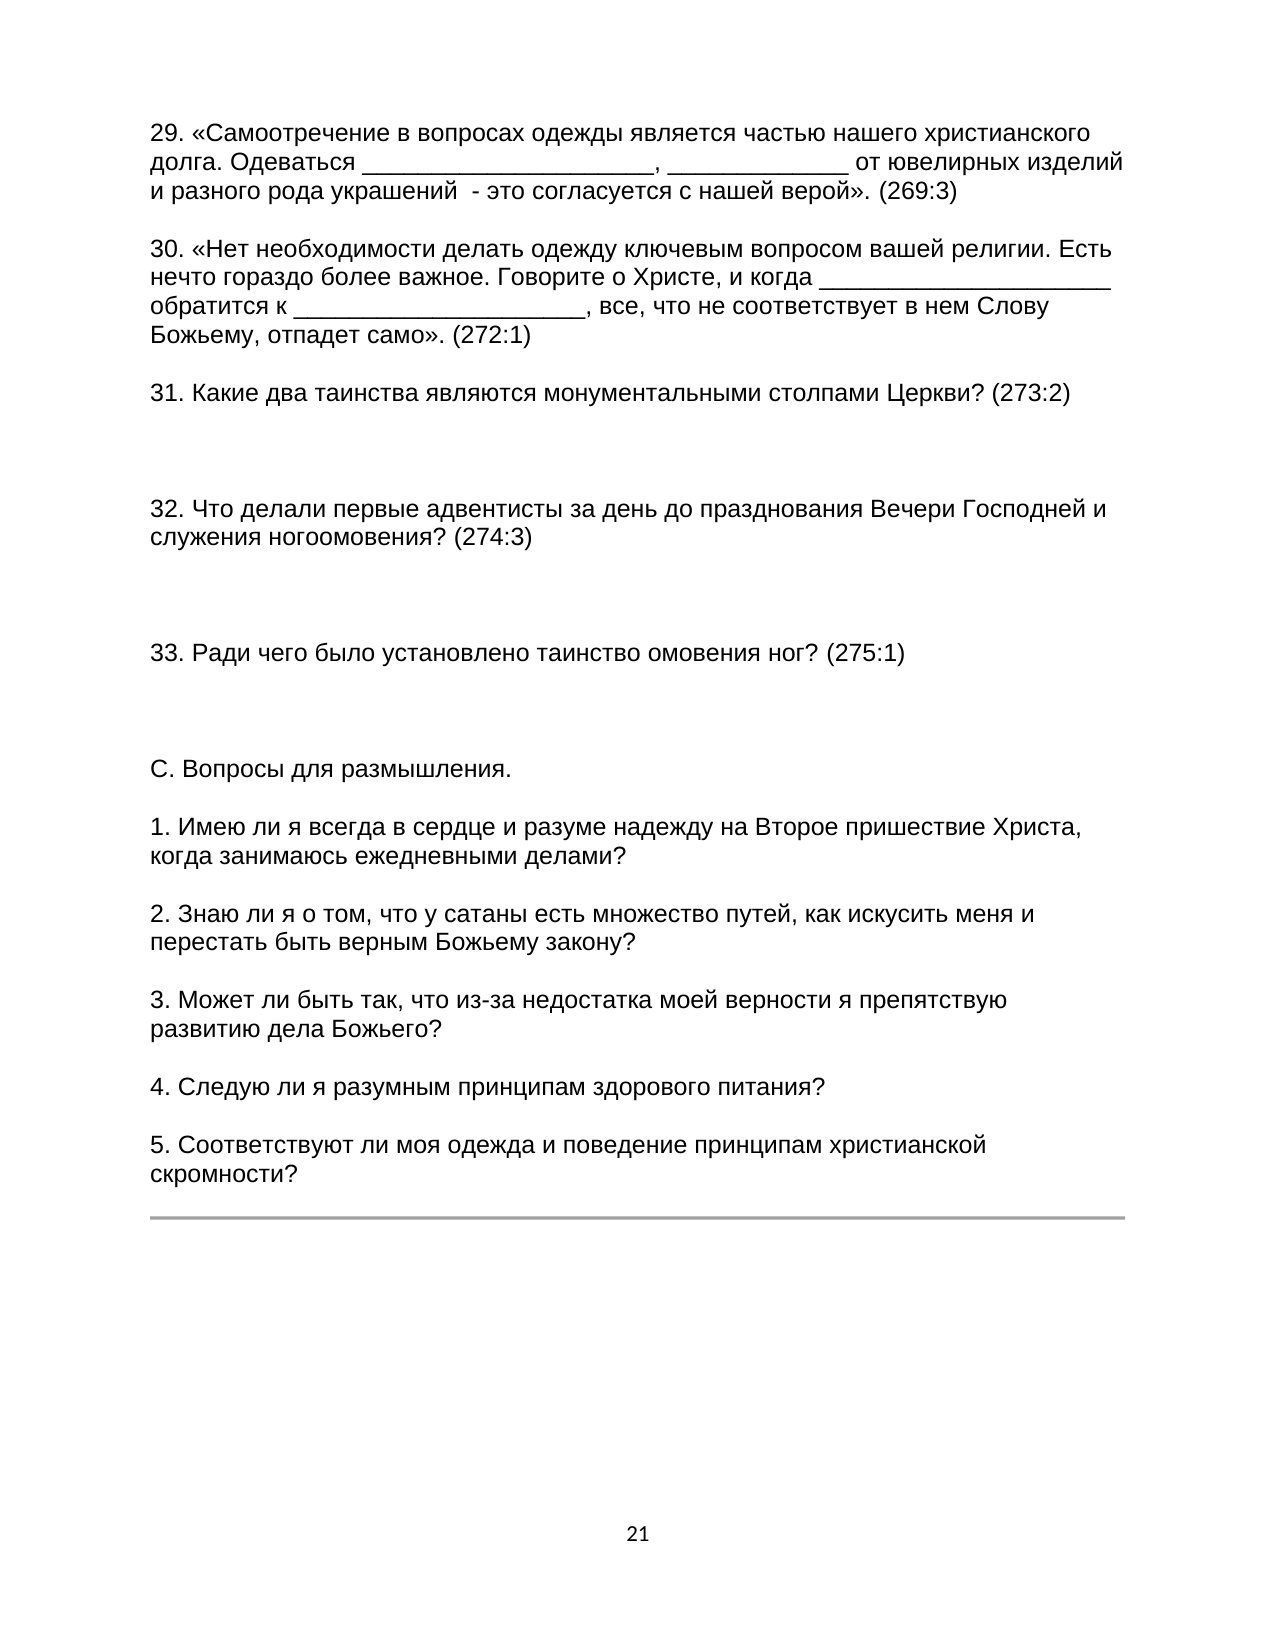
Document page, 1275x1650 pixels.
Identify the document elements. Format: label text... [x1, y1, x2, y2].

text 31. Какие два таинства являются монументальными столпами Церкви? (273:2) [150, 378, 1125, 406]
text C. Вопросы для размышления. [150, 754, 1125, 783]
text 1. Имею ли я всегда в сердце и разуме надежду на Второе пришествие Христа, когда занимаюсь ежедневными делами? [150, 812, 1125, 869]
text 32. Что делали первые адвентисты за день до празднования Вечери Господней и служения ногоомовения? (274:3) [150, 493, 1125, 551]
text 30. «Нет необходимости делать одежду ключевым вопросом вашей религии. Есть нечто гораздо более важное. Говорите о Христе, и когда _____________________ обратится к _____________________, все, что не соответствует в нем Слову Божьему, отпадет само». (272:1) [150, 233, 1125, 348]
text 2. Знаю ли я о том, что у сатаны есть множество путей, как искусить меня и перестать быть верным Божьему закону? [150, 898, 1125, 956]
text 3. Может ли быть так, что из-за недостатка моей верности я препятствую развитию дела Божьего? [150, 985, 1125, 1043]
text 4. Следую ли я разумным принципам здорового питания? [150, 1072, 1125, 1101]
text 29. «Самоотречение в вопросах одежды является частью нашего христианского долга. Одеваться _____________________, _____________ от ювелирных изделий и разного рода украшений - это согласуется с нашей верой». (269:3) [150, 118, 1125, 204]
text 5. Соответствуют ли моя одежда и поведение принципам христианской скромности? [150, 1130, 1125, 1187]
text 33. Ради чего было установлено таинство омовения ног? (275:1) [150, 638, 1125, 667]
